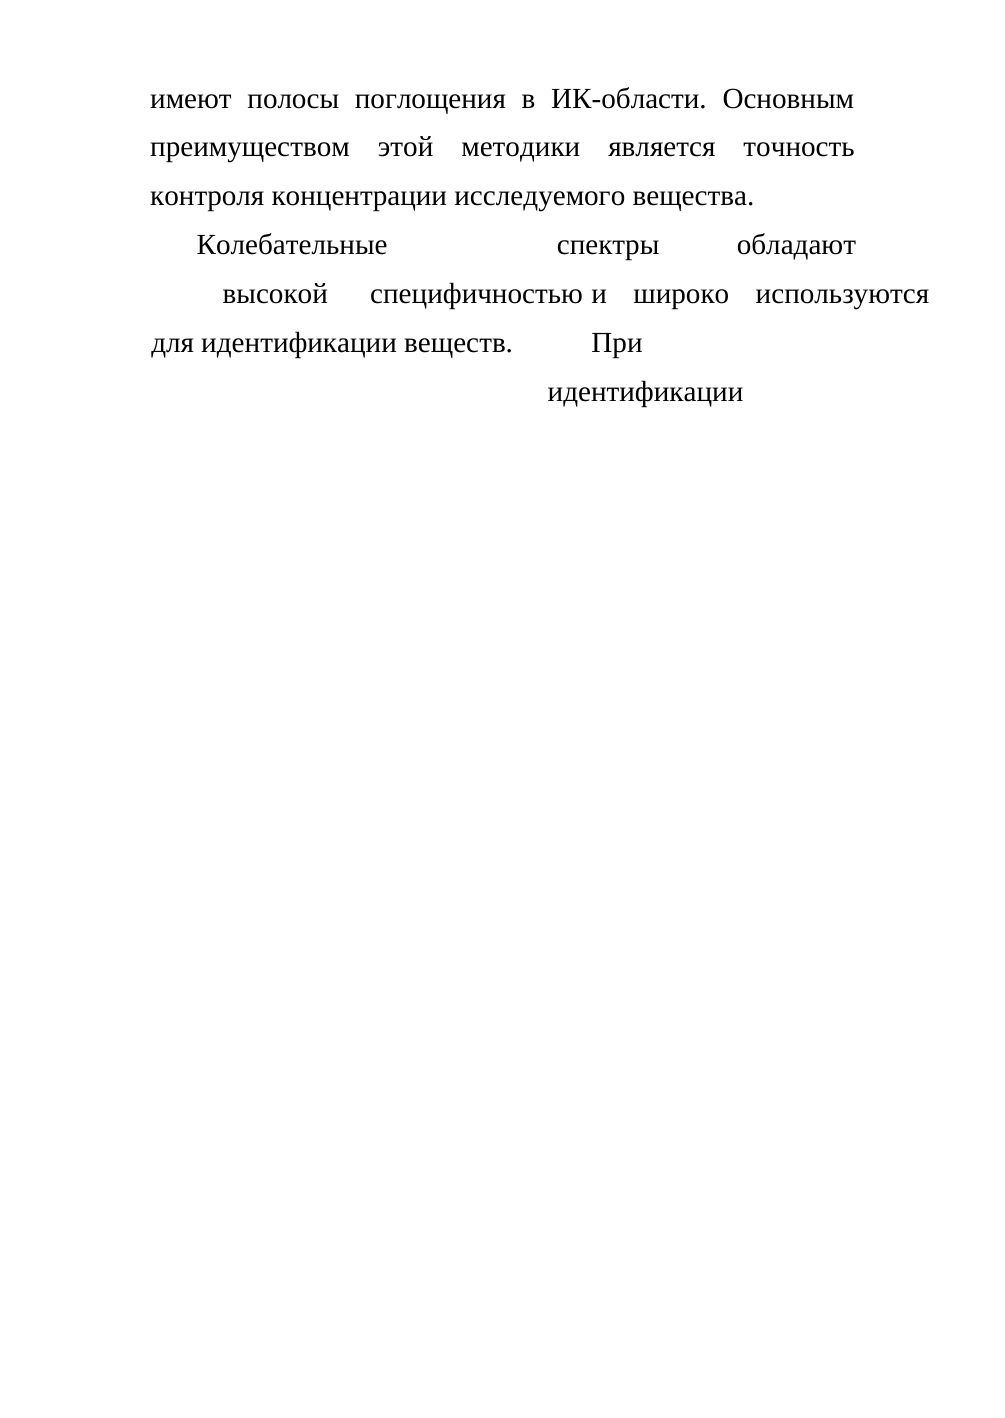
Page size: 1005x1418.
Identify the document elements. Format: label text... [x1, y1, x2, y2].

text высокой специфичностью и широко используются для идентификации веществ. При [150, 276, 929, 358]
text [150, 81, 855, 211]
text идентификации [75, 374, 930, 408]
text Колебательные спектры обладают [75, 227, 930, 260]
